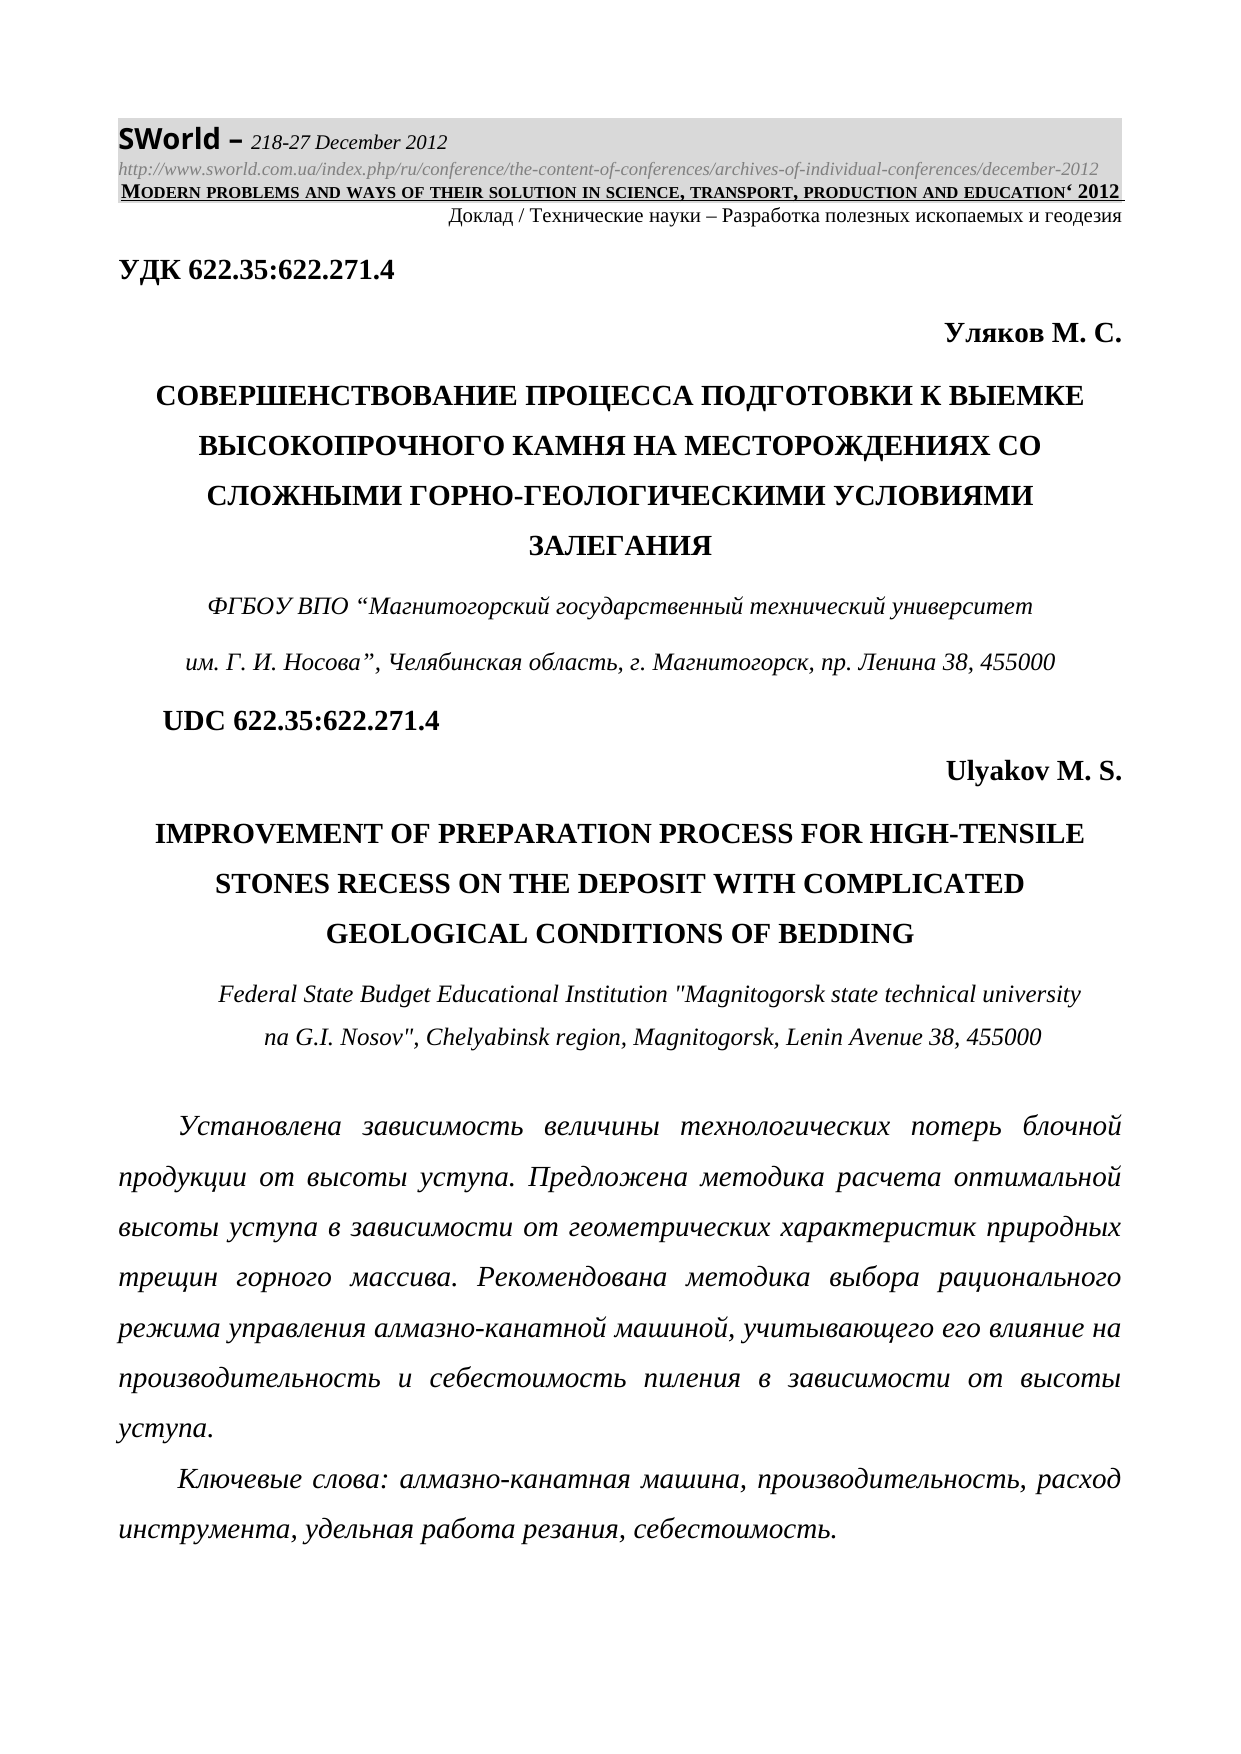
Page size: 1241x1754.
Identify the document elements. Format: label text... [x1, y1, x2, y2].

title им. Г. И. Носова”, Челябинская область, г. Магнитогорск, пр. Ленина 38, 455000 [118, 647, 1122, 676]
title Уляков М. С. [118, 315, 1122, 348]
text Установлена зависимость величины технологических потерь блочной продукции от высоты уступа. Предложена методика расчета оптимальной высоты уступа в зависимости от геометрических характеристик природных трещин горного массива. Рекомендована методика выбора рационального режима управления алмазно-канатной машиной, учитывающего его влияние на производительность и себестоимость пиления в зависимости от высоты уступа. [118, 1108, 1122, 1444]
text Federal State Budget Educational Institution "Magnitogorsk state technical university [118, 979, 1122, 1008]
text Modern problems and ways of their solution in science, transport, production and education‘ 2012 [118, 179, 1122, 203]
text na G.I. Nosov", Chelyabinsk region, Magnitogorsk, Lenin Avenue 38, 455000 [118, 1022, 1122, 1051]
text SWorld – 218-27 December 2012 [118, 118, 1122, 158]
title IMPROVEMENT OF PREPARATION PROCESS FOR HIGH-TENSILE STONES RECESS ON THE DEPOSIT WITH COMPLICATED GEOLOGICAL CONDITIONS OF BEDDING [118, 816, 1122, 950]
title ФГБОУ ВПО “Магнитогорский государственный технический университет [118, 591, 1122, 620]
text http://www.sworld.com.ua/index.php/ru/conference/the-content-of-conferences/archives-of-individual-conferences/december-2012 [118, 158, 1122, 179]
title Ulyakov M. S. [118, 753, 1122, 786]
text УДК 622.35:622.271.4 [118, 252, 1122, 286]
title СОВЕРШЕНСТВОВАНИЕ ПРОЦЕССА ПОДГОТОВКИ К ВЫЕМКЕ ВЫСОКОПРОЧНОГО КАМНЯ НА МЕСТОРОЖДЕНИЯХ СО СЛОЖНЫМИ ГОРНО-ГЕОЛОГИЧЕСКИМИ УСЛОВИЯМИ ЗАЛЕГАНИЯ [118, 378, 1122, 562]
title Доклад / Технические науки – Разработка полезных ископаемых и геодезия [118, 203, 1122, 227]
text Ключевые слова: алмазно-канатная машина, производительность, расход инструмента, удельная работа резания, себестоимость. [118, 1461, 1122, 1544]
text UDC 622.35:622.271.4 [118, 703, 1122, 736]
